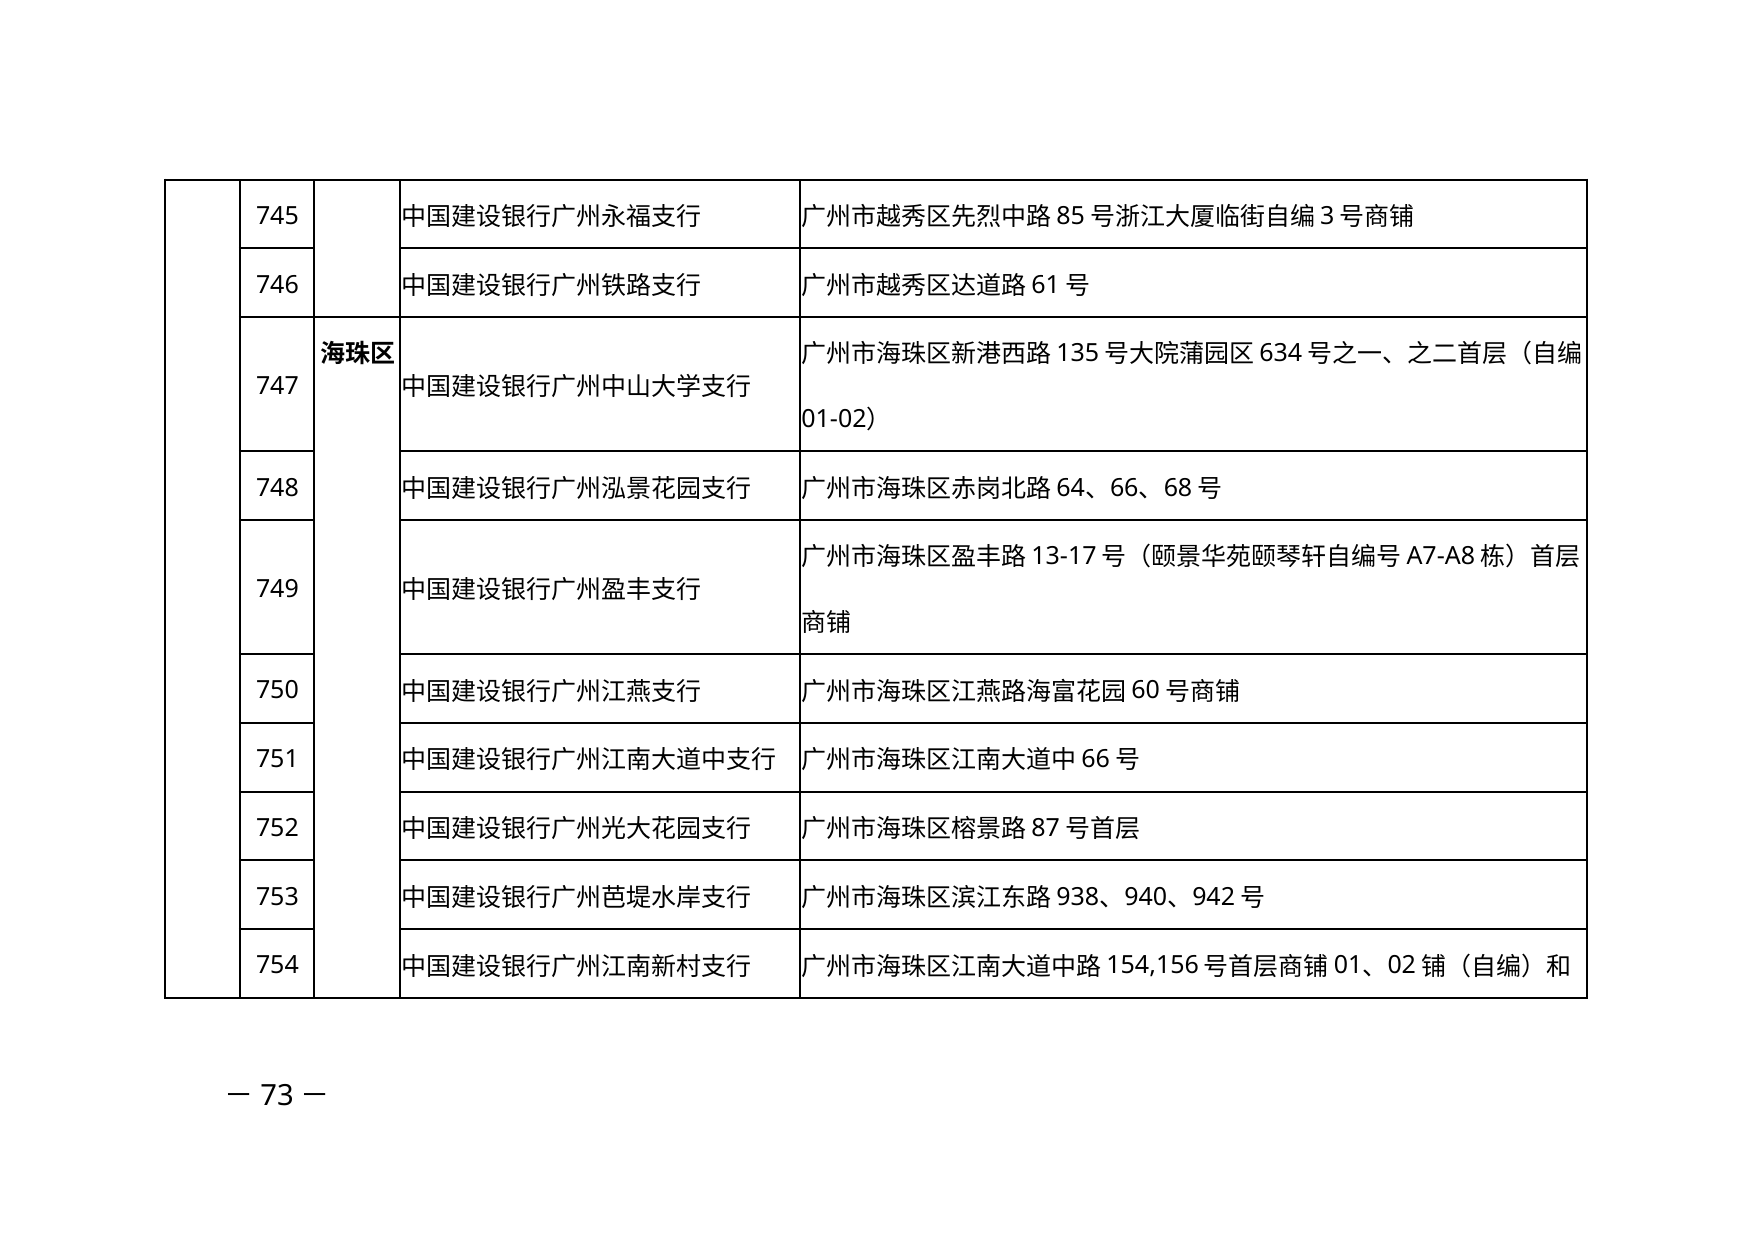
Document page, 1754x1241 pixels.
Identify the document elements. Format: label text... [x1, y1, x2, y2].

table_cell 749 [241, 521, 313, 653]
table_cell 广州市越秀区达道路61号 [801, 249, 1586, 316]
table_cell 广州市海珠区赤岗北路64、66、68号 [801, 452, 1586, 519]
table_cell 752 [241, 793, 313, 859]
table_cell 中国建设银行广州芭堤水岸支行 [401, 861, 799, 928]
table_cell 中国建设银行广州盈丰支行 [401, 521, 799, 653]
table_cell 广州市海珠区榕景路87号首层 [801, 793, 1586, 859]
table_cell 747 [241, 318, 313, 450]
table_cell 中国建设银行广州江南大道中支行 [401, 724, 799, 791]
table_cell 广州市海珠区江燕路海富花园60号商铺 [801, 655, 1586, 722]
table_cell 750 [241, 655, 313, 722]
table_cell 广州市海珠区江南大道中66号 [801, 724, 1586, 791]
table_cell 广州市海珠区新港西路135号大院蒲园区634号之一、之二首层（自编01-02） [801, 318, 1586, 450]
table_cell 中国建设银行广州铁路支行 [401, 249, 799, 316]
table_cell 751 [241, 724, 313, 791]
table_cell 中国建设银行广州泓景花园支行 [401, 452, 799, 519]
table_cell 海珠区 [315, 318, 399, 997]
table_cell 广州市越秀区先烈中路85号浙江大厦临街自编3号商铺 [801, 181, 1586, 247]
table_cell 广州市海珠区盈丰路13-17号（颐景华苑颐琴轩自编号A7-A8栋）首层商铺 [801, 521, 1586, 653]
table_cell 中国建设银行广州江南新村支行 [401, 930, 799, 997]
table_cell 754 [241, 930, 313, 997]
table_cell 中国建设银行广州永福支行 [401, 181, 799, 247]
table_cell 中国建设银行广州中山大学支行 [401, 318, 799, 450]
table_cell 748 [241, 452, 313, 519]
table_cell 753 [241, 861, 313, 928]
table_cell 广州市海珠区滨江东路938、940、942号 [801, 861, 1586, 928]
table_cell 746 [241, 249, 313, 316]
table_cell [801, 930, 1586, 997]
table_cell 中国建设银行广州光大花园支行 [401, 793, 799, 859]
table_cell 中国建设银行广州江燕支行 [401, 655, 799, 722]
table_cell 745 [241, 181, 313, 247]
